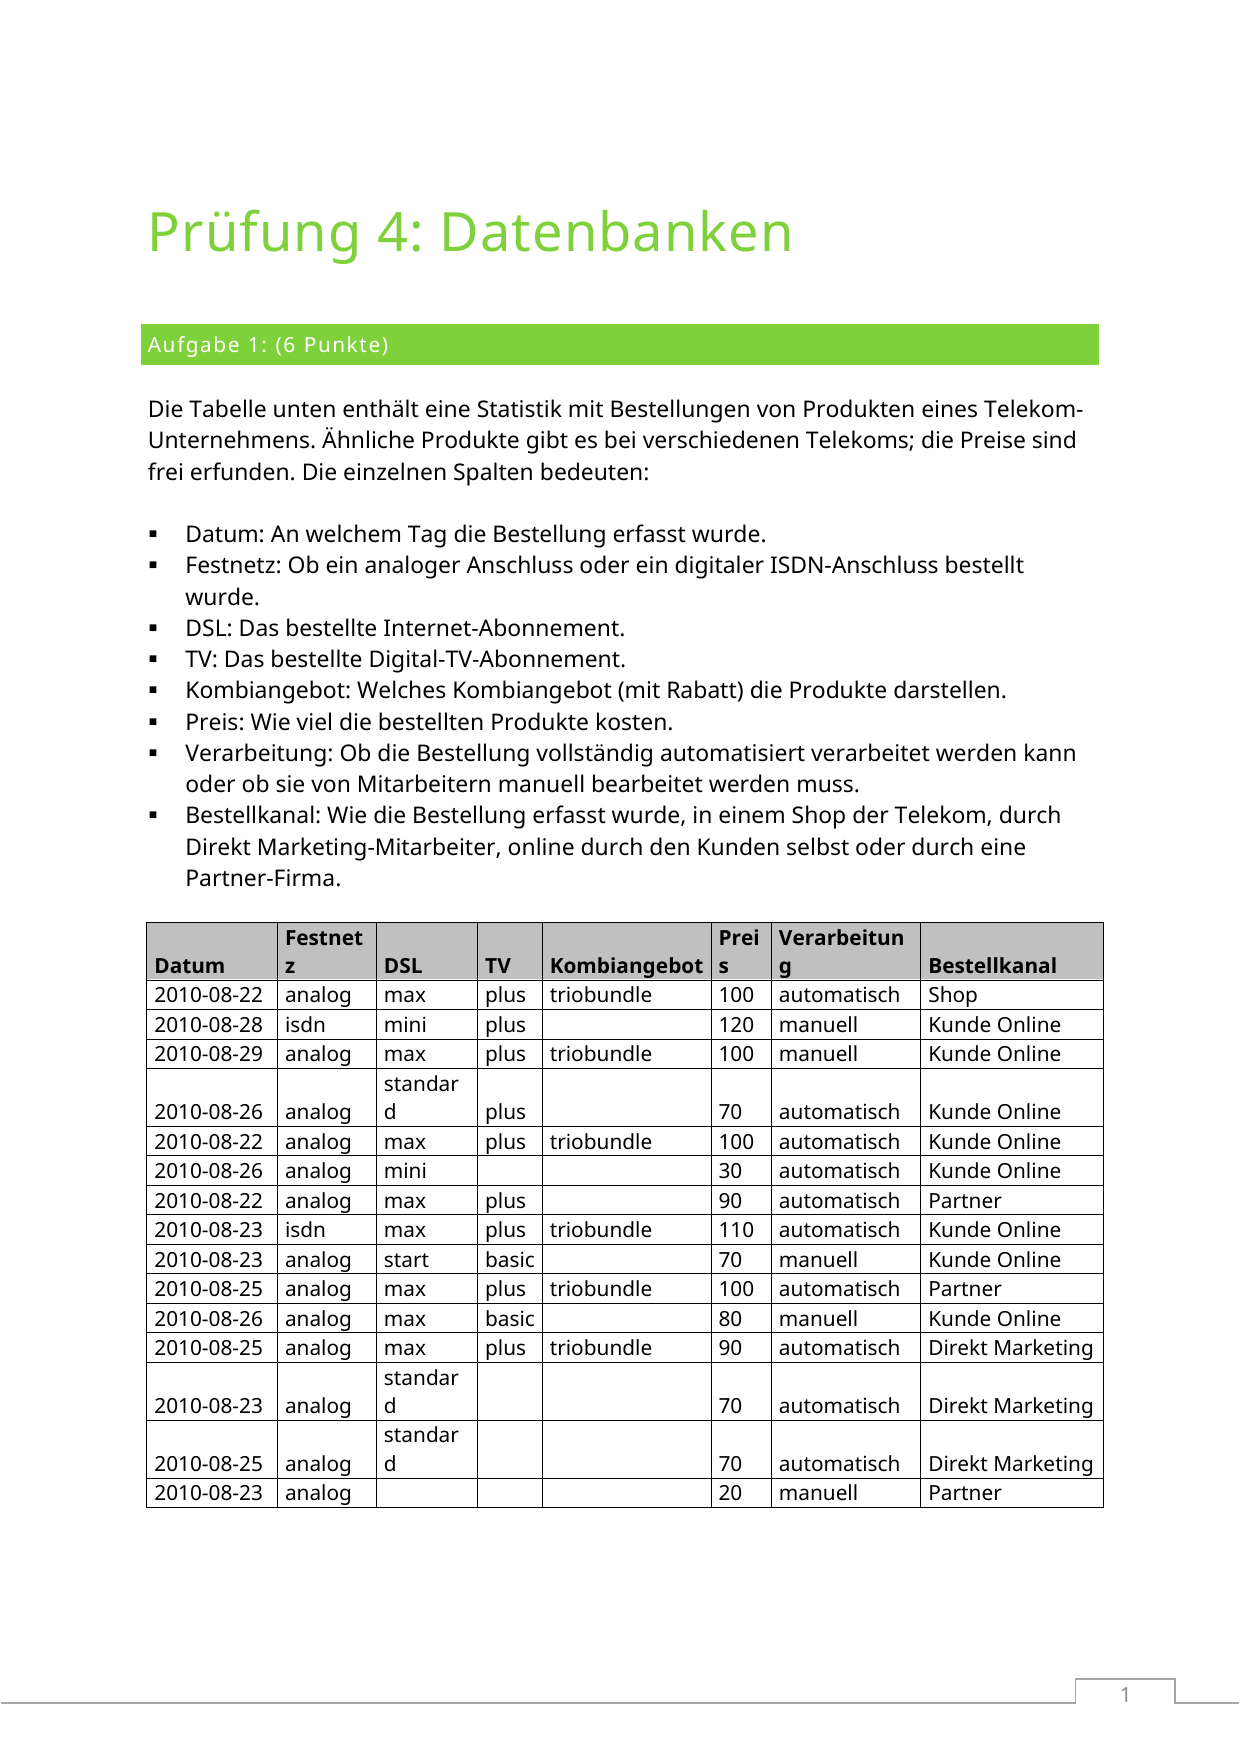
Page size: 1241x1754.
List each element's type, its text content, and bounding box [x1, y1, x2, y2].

table_header Bestellkanal [921, 923, 1103, 979]
table_cell 2010-08-23 [147, 1479, 277, 1507]
table_cell triobundle [543, 1215, 711, 1244]
list Bestellkanal: Wie die Bestellung erfasst wurde, in einem Shop der Telekom, durch Direkt Marketing-Mitarbeiter, online durch den Kunden selbst oder durch eine Partner-Firma. [148, 799, 1093, 893]
table_cell analog [278, 1304, 376, 1332]
table_cell analog [278, 981, 376, 1009]
table_header TV [478, 923, 542, 979]
table_cell Partner [921, 1479, 1103, 1507]
table_header Datum [147, 923, 277, 979]
table_cell 2010-08-25 [147, 1421, 277, 1477]
table_cell max [377, 1215, 477, 1244]
table_cell Direkt Marketing [921, 1333, 1103, 1362]
table_cell Kunde Online [921, 1304, 1103, 1332]
table_cell 90 [712, 1186, 771, 1214]
table_cell 2010-08-26 [147, 1069, 277, 1126]
table_cell [478, 1421, 542, 1477]
table_cell [543, 1069, 711, 1126]
table_cell isdn [278, 1215, 376, 1244]
table_cell 110 [712, 1215, 771, 1244]
table_cell Shop [921, 981, 1103, 1009]
table_cell plus [478, 1069, 542, 1126]
table_cell 120 [712, 1010, 771, 1038]
table_cell automatisch [772, 1421, 920, 1477]
table_cell analog [278, 1245, 376, 1273]
table_cell Direkt Marketing [921, 1363, 1103, 1419]
table_cell plus [478, 1215, 542, 1244]
table_header Verarbeitung [772, 923, 920, 979]
table_cell manuell [772, 1479, 920, 1507]
table_cell automatisch [772, 1069, 920, 1126]
table_cell plus [478, 1127, 542, 1155]
table_cell 2010-08-22 [147, 1186, 277, 1214]
text Die Tabelle unten enthält eine Statistik mit Bestellungen von Produkten eines Telekom-Unternehmens. Ähnliche Produkte gibt es bei verschiedenen Telekoms; die Preise sind frei erfunden. Die einzelnen Spalten bedeuten: [148, 393, 1093, 487]
table_cell 70 [712, 1069, 771, 1126]
table_cell plus [478, 1186, 542, 1214]
table_cell 2010-08-29 [147, 1040, 277, 1068]
table_cell automatisch [772, 1127, 920, 1155]
table_cell 2010-08-23 [147, 1215, 277, 1244]
table_cell manuell [772, 1245, 920, 1273]
table_cell max [377, 1186, 477, 1214]
table_cell analog [278, 1156, 376, 1185]
table_cell Kunde Online [921, 1245, 1103, 1273]
table_cell Kunde Online [921, 1010, 1103, 1038]
table_cell manuell [772, 1010, 920, 1038]
table_cell 70 [712, 1421, 771, 1477]
table_cell analog [278, 1127, 376, 1155]
table_cell 30 [712, 1156, 771, 1185]
table_cell automatisch [772, 1274, 920, 1303]
table_cell 2010-08-28 [147, 1010, 277, 1038]
table_cell 100 [712, 1127, 771, 1155]
table_cell analog [278, 1069, 376, 1126]
table_cell [543, 1156, 711, 1185]
table_cell [478, 1363, 542, 1419]
table_cell triobundle [543, 1333, 711, 1362]
table_cell analog [278, 1421, 376, 1477]
table_cell 2010-08-22 [147, 981, 277, 1009]
table_cell max [377, 981, 477, 1009]
table_cell 2010-08-26 [147, 1156, 277, 1185]
list Kombiangebot: Welches Kombiangebot (mit Rabatt) die Produkte darstellen. [148, 674, 1093, 706]
table_cell analog [278, 1333, 376, 1362]
table_cell [543, 1363, 711, 1419]
table_cell standard [377, 1363, 477, 1419]
table_cell analog [278, 1479, 376, 1507]
list Festnetz: Ob ein analoger Anschluss oder ein digitaler ISDN-Anschluss bestellt wurde. [148, 549, 1093, 612]
table_cell triobundle [543, 981, 711, 1009]
table_cell Partner [921, 1186, 1103, 1214]
list Preis: Wie viel die bestellten Produkte kosten. [148, 706, 1093, 737]
table_cell mini [377, 1156, 477, 1185]
table_cell [543, 1304, 711, 1332]
table_cell basic [478, 1304, 542, 1332]
list TV: Das bestellte Digital-TV-Abonnement. [148, 643, 1093, 674]
table_cell analog [278, 1186, 376, 1214]
table_cell Kunde Online [921, 1215, 1103, 1244]
table_cell automatisch [772, 1215, 920, 1244]
table_cell plus [478, 1333, 542, 1362]
list Datum: An welchem Tag die Bestellung erfasst wurde. [148, 518, 1093, 549]
list DSL: Das bestellte Internet-Abonnement. [148, 612, 1093, 643]
table_cell automatisch [772, 981, 920, 1009]
table_cell 90 [712, 1333, 771, 1362]
table_header Kombiangebot [543, 923, 711, 979]
table_cell automatisch [772, 1363, 920, 1419]
table_cell 2010-08-23 [147, 1245, 277, 1273]
table_cell 70 [712, 1245, 771, 1273]
table_cell automatisch [772, 1333, 920, 1362]
table_cell automatisch [772, 1156, 920, 1185]
table_cell triobundle [543, 1127, 711, 1155]
table_cell isdn [278, 1010, 376, 1038]
table_cell [543, 1010, 711, 1038]
subtitle Aufgabe 1: (6 Punkte) [148, 330, 1093, 358]
table_cell max [377, 1274, 477, 1303]
table_cell 2010-08-25 [147, 1274, 277, 1303]
table_cell 100 [712, 981, 771, 1009]
table_cell Partner [921, 1274, 1103, 1303]
table_cell analog [278, 1363, 376, 1419]
table_cell triobundle [543, 1040, 711, 1068]
table_cell manuell [772, 1304, 920, 1332]
table_cell max [377, 1127, 477, 1155]
table_cell standard [377, 1421, 477, 1477]
table_cell 100 [712, 1274, 771, 1303]
table_cell Kunde Online [921, 1127, 1103, 1155]
table_cell manuell [772, 1040, 920, 1068]
table_cell plus [478, 981, 542, 1009]
table_cell max [377, 1304, 477, 1332]
table_cell basic [478, 1245, 542, 1273]
table_cell [543, 1245, 711, 1273]
table_cell triobundle [543, 1274, 711, 1303]
table_cell 2010-08-23 [147, 1363, 277, 1419]
table_header DSL [377, 923, 477, 979]
table_cell 2010-08-25 [147, 1333, 277, 1362]
title Prüfung 4: Datenbanken [148, 193, 1093, 267]
table_cell 2010-08-22 [147, 1127, 277, 1155]
table_cell 20 [712, 1479, 771, 1507]
table_cell Kunde Online [921, 1069, 1103, 1126]
table_cell 80 [712, 1304, 771, 1332]
table_cell max [377, 1333, 477, 1362]
table_cell standard [377, 1069, 477, 1126]
table_cell [478, 1156, 542, 1185]
table_cell 2010-08-26 [147, 1304, 277, 1332]
table_cell [478, 1479, 542, 1507]
list Verarbeitung: Ob die Bestellung vollständig automatisiert verarbeitet werden kann oder ob sie von Mitarbeitern manuell bearbeitet werden muss. [148, 737, 1093, 799]
table_cell [377, 1479, 477, 1507]
table_cell automatisch [772, 1186, 920, 1214]
table_header Festnetz [278, 923, 376, 979]
table_cell start [377, 1245, 477, 1273]
table_cell Kunde Online [921, 1040, 1103, 1068]
table_header Preis [712, 923, 771, 979]
table_cell [543, 1421, 711, 1477]
table_cell Kunde Online [921, 1156, 1103, 1185]
table_cell 70 [712, 1363, 771, 1419]
table_cell [543, 1479, 711, 1507]
table_cell Direkt Marketing [921, 1421, 1103, 1477]
table_cell mini [377, 1010, 477, 1038]
table_cell [543, 1186, 711, 1214]
table_cell plus [478, 1274, 542, 1303]
table_cell analog [278, 1274, 376, 1303]
table_cell plus [478, 1010, 542, 1038]
table_cell 100 [712, 1040, 771, 1068]
table_cell plus [478, 1040, 542, 1068]
table_cell max [377, 1040, 477, 1068]
table_cell analog [278, 1040, 376, 1068]
